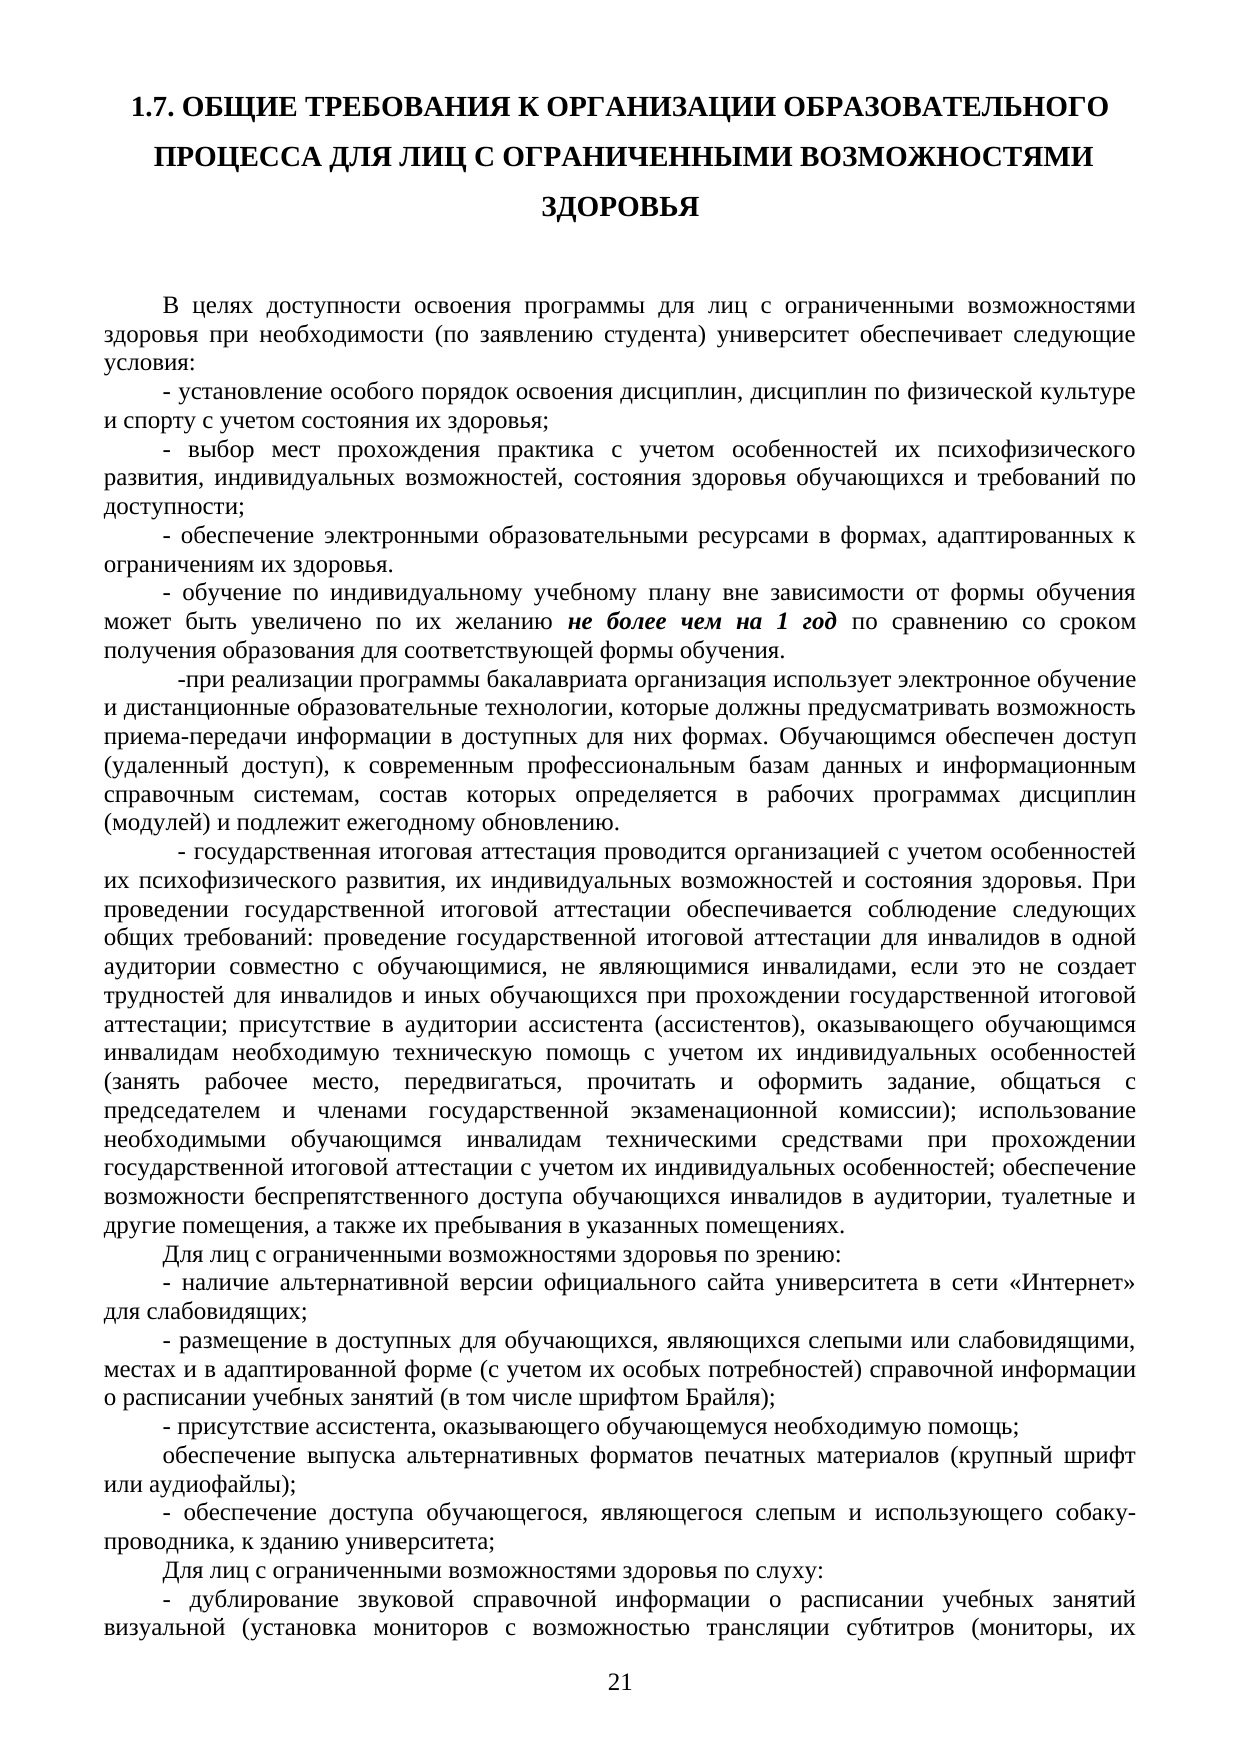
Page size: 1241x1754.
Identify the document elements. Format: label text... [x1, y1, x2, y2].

text ПРОЦЕССА ДЛЯ ЛИЦ С ОГРАНИЧЕННЫМИ ВОЗМОЖНОСТЯМИ ЗДОРОВЬЯ [103, 139, 1137, 223]
text - установление особого порядок освоения дисциплин, дисциплин по физической культуре и спорту с учетом состояния их здоровья; [103, 376, 1137, 434]
text - присутствие ассистента, оказывающего обучающемуся необходимую помощь; [103, 1411, 1137, 1440]
text - обеспечение электронными образовательными ресурсами в формах, адаптированных к ограничениям их здоровья. [103, 520, 1137, 577]
text - размещение в доступных для обучающихся, являющихся слепыми или слабовидящими, местах и в адаптированной форме (с учетом их особых потребностей) справочной информации о расписании учебных занятий (в том числе шрифтом Брайля); [103, 1325, 1137, 1411]
text В целях доступности освоения программы для лиц с ограниченными возможностями здоровья при необходимости (по заявлению студента) университет обеспечивает следующие условия: [103, 290, 1137, 376]
text - обучение по индивидуальному учебному плану вне зависимости от формы обучения может быть увеличено по их желанию не более чем на 1 год по сравнению со сроком получения образования для соответствующей формы обучения. [103, 577, 1137, 664]
text - наличие альтернативной версии официального сайта университета в сети «Интернет» для слабовидящих; [103, 1267, 1137, 1325]
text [103, 1584, 1137, 1641]
text - выбор мест прохождения практика с учетом особенностей их психофизического развития, индивидуальных возможностей, состояния здоровья обучающихся и требований по доступности; [103, 434, 1137, 520]
text Для лиц с ограниченными возможностями здоровья по слуху: [103, 1555, 1137, 1584]
text - обеспечение доступа обучающегося, являющегося слепым и использующего собаку-проводника, к зданию университета; [103, 1497, 1137, 1555]
text 1.7. ОБЩИЕ ТРЕБОВАНИЯ К ОРГАНИЗАЦИИ ОБРАЗОВАТЕЛЬНОГО [103, 89, 1137, 122]
text Для лиц с ограниченными возможностями здоровья по зрению: [103, 1239, 1137, 1267]
text -при реализации программы бакалавриата организация использует электронное обучение и дистанционные образовательные технологии, которые должны предусматривать возможность приема-передачи информации в доступных для них формах. Обучающимся обеспечен доступ (удаленный доступ), к современным профессиональным базам данных и информационным справочным системам, состав которых определяется в рабочих программах дисциплин (модулей) и подлежит ежегодному обновлению. [103, 664, 1137, 836]
text - государственная итоговая аттестация проводится организацией с учетом особенностей их психофизического развития, их индивидуальных возможностей и состояния здоровья. При проведении государственной итоговой аттестации обеспечивается соблюдение следующих общих требований: проведение государственной итоговой аттестации для инвалидов в одной аудитории совместно с обучающимися, не являющимися инвалидами, если это не создает трудностей для инвалидов и иных обучающихся при прохождении государственной итоговой аттестации; присутствие в аудитории ассистента (ассистентов), оказывающего обучающимся инвалидам необходимую техническую помощь с учетом их индивидуальных особенностей (занять рабочее место, передвигаться, прочитать и оформить задание, общаться с председателем и членами государственной экзаменационной комиссии); использование необходимыми обучающимся инвалидам техническими средствами при прохождении государственной итоговой аттестации с учетом их индивидуальных особенностей; обеспечение возможности беспрепятственного доступа обучающихся инвалидов в аудитории, туалетные и другие помещения, а также их пребывания в указанных помещениях. [103, 836, 1137, 1239]
text обеспечение выпуска альтернативных форматов печатных материалов (крупный шрифт или аудиофайлы); [103, 1440, 1137, 1497]
